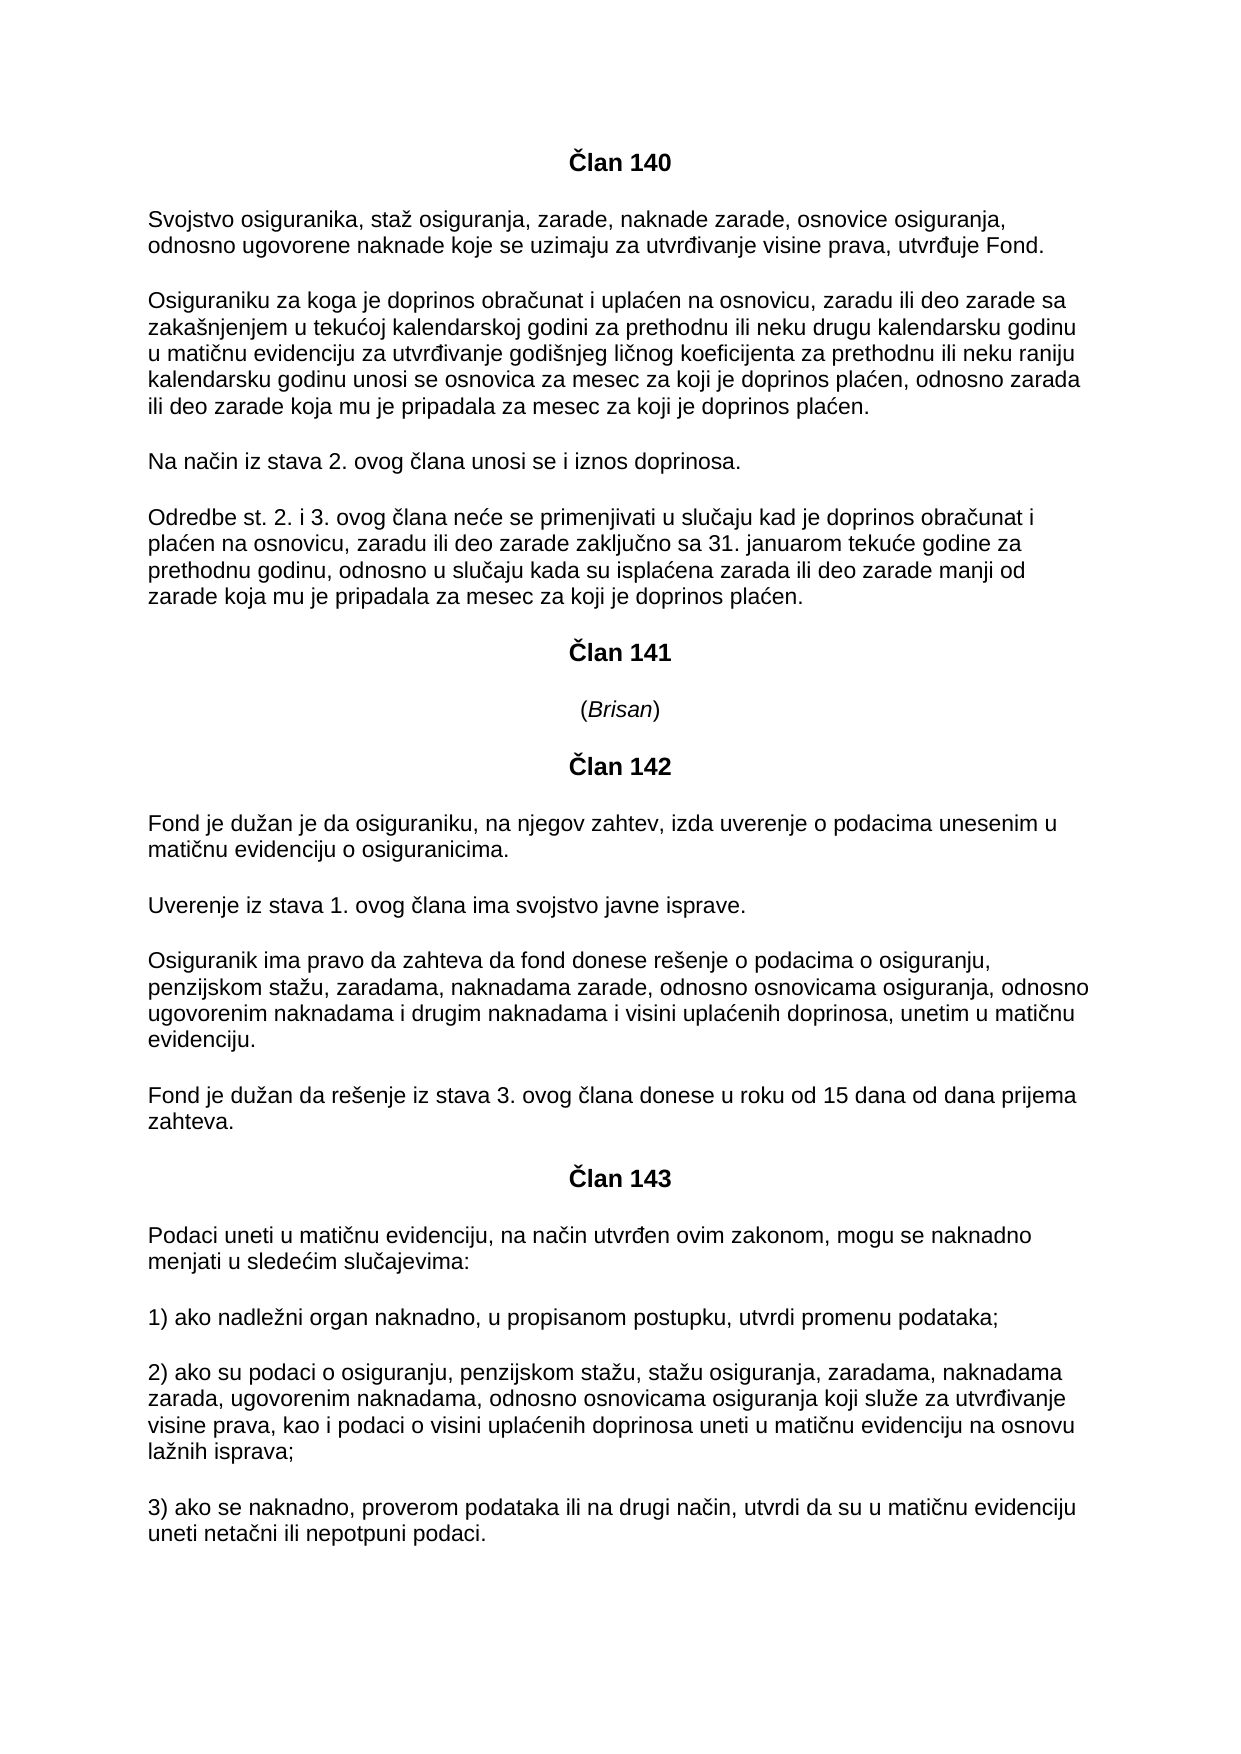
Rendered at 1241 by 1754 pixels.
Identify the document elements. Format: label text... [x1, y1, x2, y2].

text 1) ako nadležni organ naknadno, u propisanom postupku, utvrdi promenu podataka; [148, 1303, 1093, 1330]
text Svojstvo osiguranika, staž osiguranja, zarade, naknade zarade, osnovice osiguranja, odnosno ugovorene naknade koje se uzimaju za utvrđivanje visine prava, utvrđuje Fond. [148, 206, 1093, 258]
text Osiguranik ima pravo da zahteva da fond donese rešenje o podacima o osiguranju, penzijskom stažu, zaradama, naknadama zarade, odnosno osnovicama osiguranja, odnosno ugovorenim naknadama i drugim naknadama i visini uplaćenih doprinosa, unetim u matičnu evidenciju. [148, 947, 1093, 1053]
text Fond je dužan je da osiguraniku, na njegov zahtev, izda uverenje o podacima unesenim u matičnu evidenciju o osiguranicima. [148, 810, 1093, 862]
text Član 140 [148, 148, 1093, 176]
text Fond je dužan da rešenje iz stava 3. ovog člana donese u roku od 15 dana od dana prijema zahteva. [148, 1082, 1093, 1134]
text Osiguraniku za koga je doprinos obračunat i uplaćen na osnovicu, zaradu ili deo zarade sa zakašnjenjem u tekućoj kalendarskoj godini za prethodnu ili neku drugu kalendarsku godinu u matičnu evidenciju za utvrđivanje godišnjeg ličnog koeficijenta za prethodnu ili neku raniju kalendarsku godinu unosi se osnovica za mesec za koji je doprinos plaćen, odnosno zarada ili deo zarade koja mu je pripadala za mesec za koji je doprinos plaćen. [148, 287, 1093, 419]
text Odredbe st. 2. i 3. ovog člana neće se primenjivati u slučaju kad je doprinos obračunat i plaćen na osnovicu, zaradu ili deo zarade zaključno sa 31. januarom tekuće godine za prethodnu godinu, odnosno u slučaju kada su isplaćena zarada ili deo zarade manji od zarade koja mu je pripadala za mesec za koji je doprinos plaćen. [148, 504, 1093, 609]
text 3) ako se naknadno, proverom podataka ili na drugi način, utvrdi da su u matičnu evidenciju uneti netačni ili nepotpuni podaci. [148, 1493, 1093, 1546]
text Uverenje iz stava 1. ovog člana ima svojstvo javne isprave. [148, 892, 1093, 918]
text Član 143 [148, 1164, 1093, 1192]
text (Brisan) [148, 696, 1093, 723]
text Na način iz stava 2. ovog člana unosi se i iznos doprinosa. [148, 448, 1093, 475]
text Član 141 [148, 638, 1093, 667]
text 2) ako su podaci o osiguranju, penzijskom stažu, stažu osiguranja, zaradama, naknadama zarada, ugovorenim naknadama, odnosno osnovicama osiguranja koji služe za utvrđivanje visine prava, kao i podaci o visini uplaćenih doprinosa uneti u matičnu evidenciju na osnovu lažnih isprava; [148, 1359, 1093, 1464]
text Član 142 [148, 752, 1093, 781]
text Podaci uneti u matičnu evidenciju, na način utvrđen ovim zakonom, mogu se naknadno menjati u sledećim slučajevima: [148, 1222, 1093, 1274]
